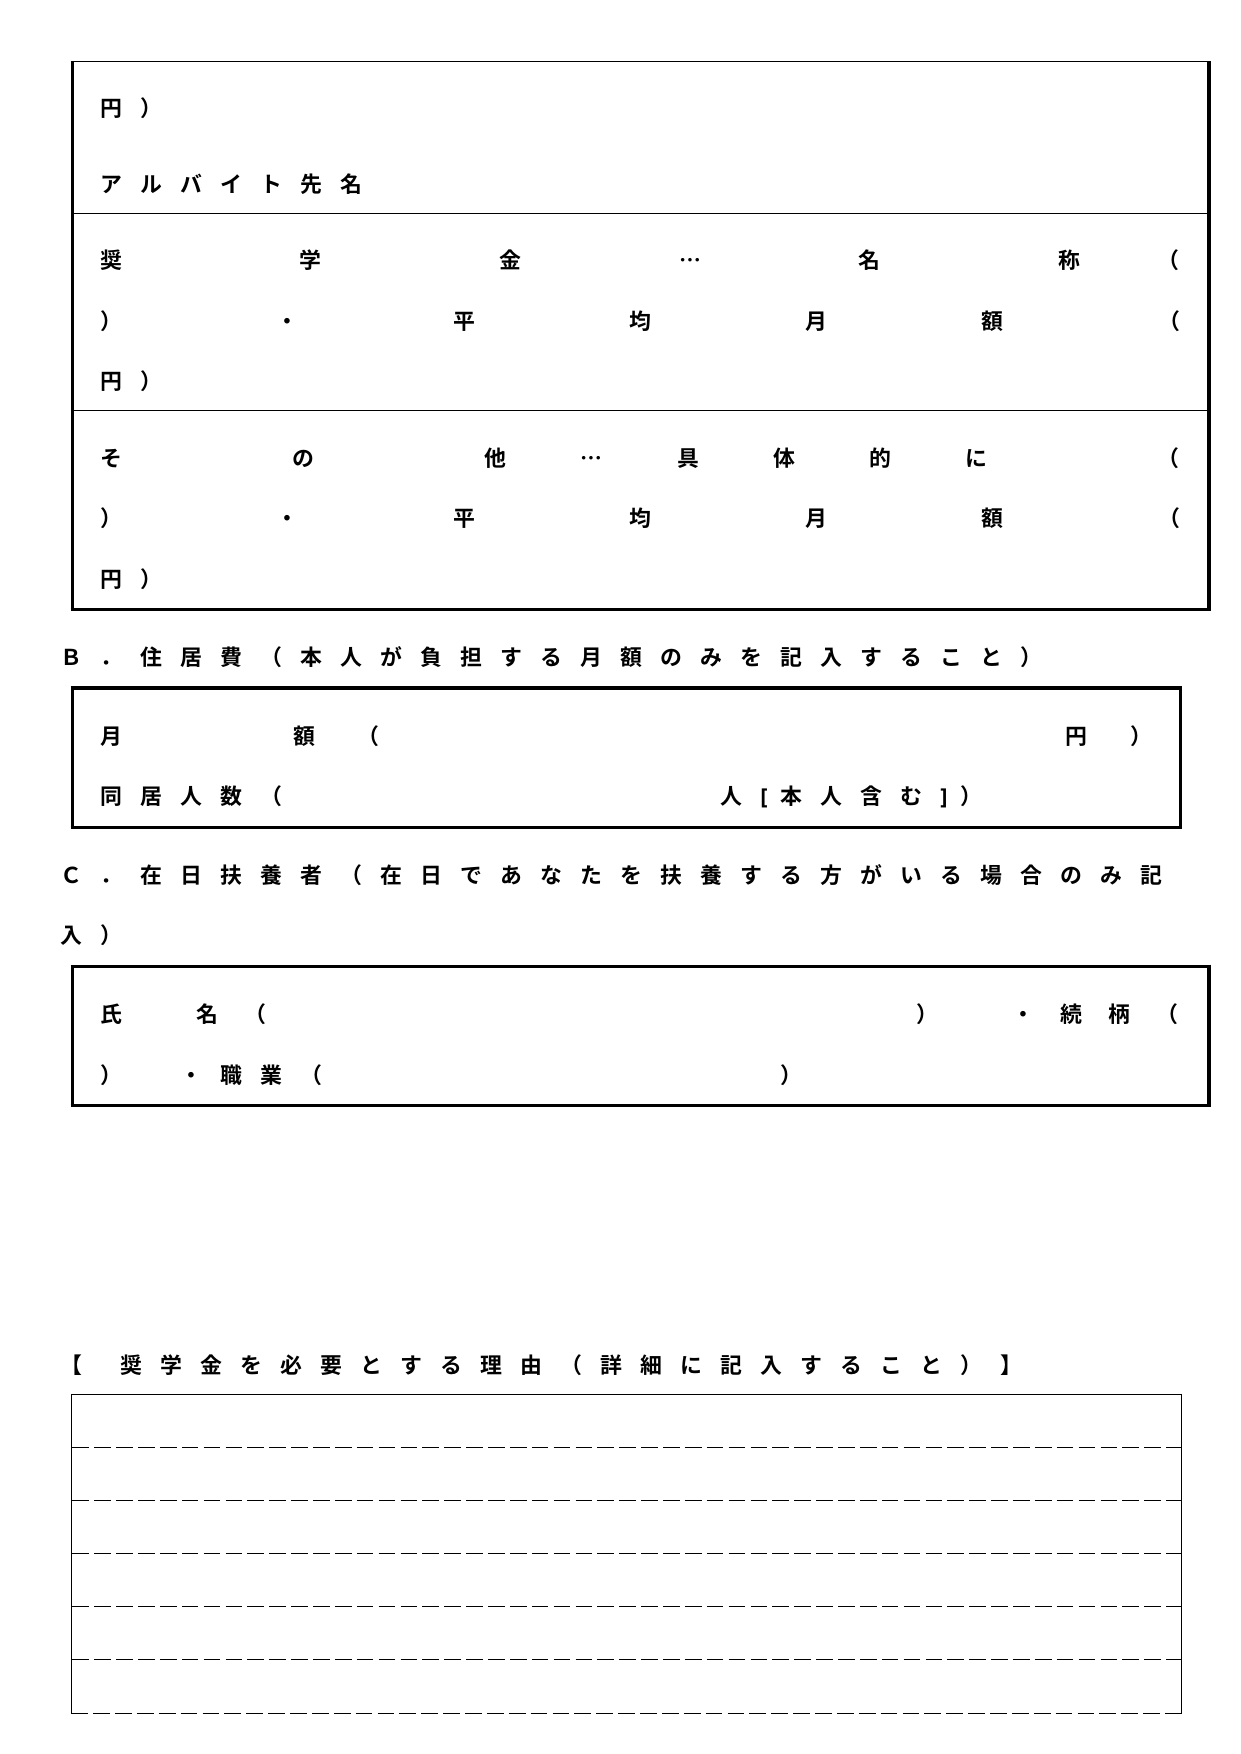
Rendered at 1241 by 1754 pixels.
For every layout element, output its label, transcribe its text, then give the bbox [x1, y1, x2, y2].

table_cell 奨 学 金 … 名 称（ ）・平均月額（ 円） [74, 214, 1207, 410]
table_cell [72, 1606, 1181, 1659]
text Ｃ．在日扶養者（在日であなたを扶養する方がいる場合のみ記入） [60, 844, 1180, 964]
table_header [72, 1395, 1181, 1447]
text 【 奨学金を必要とする理由（詳細に記入すること）】 [60, 1333, 1180, 1394]
table_cell そ の 他…具体的に （ ）・平均月額（ 円） [74, 411, 1207, 608]
table_header 月 額（ 円） 同居人数（ 人[本人含む]） [74, 690, 1179, 826]
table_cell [74, 62, 1207, 213]
table_cell [72, 1500, 1181, 1553]
text Ｂ．住居費（本人が負担する月額のみを記入すること） [60, 626, 1180, 686]
table_cell [72, 1447, 1181, 1500]
table_cell [72, 1659, 1181, 1712]
table_header 氏 名（ ） ・続柄（ ） ・職業（ ） [74, 968, 1207, 1104]
table_cell [72, 1553, 1181, 1606]
